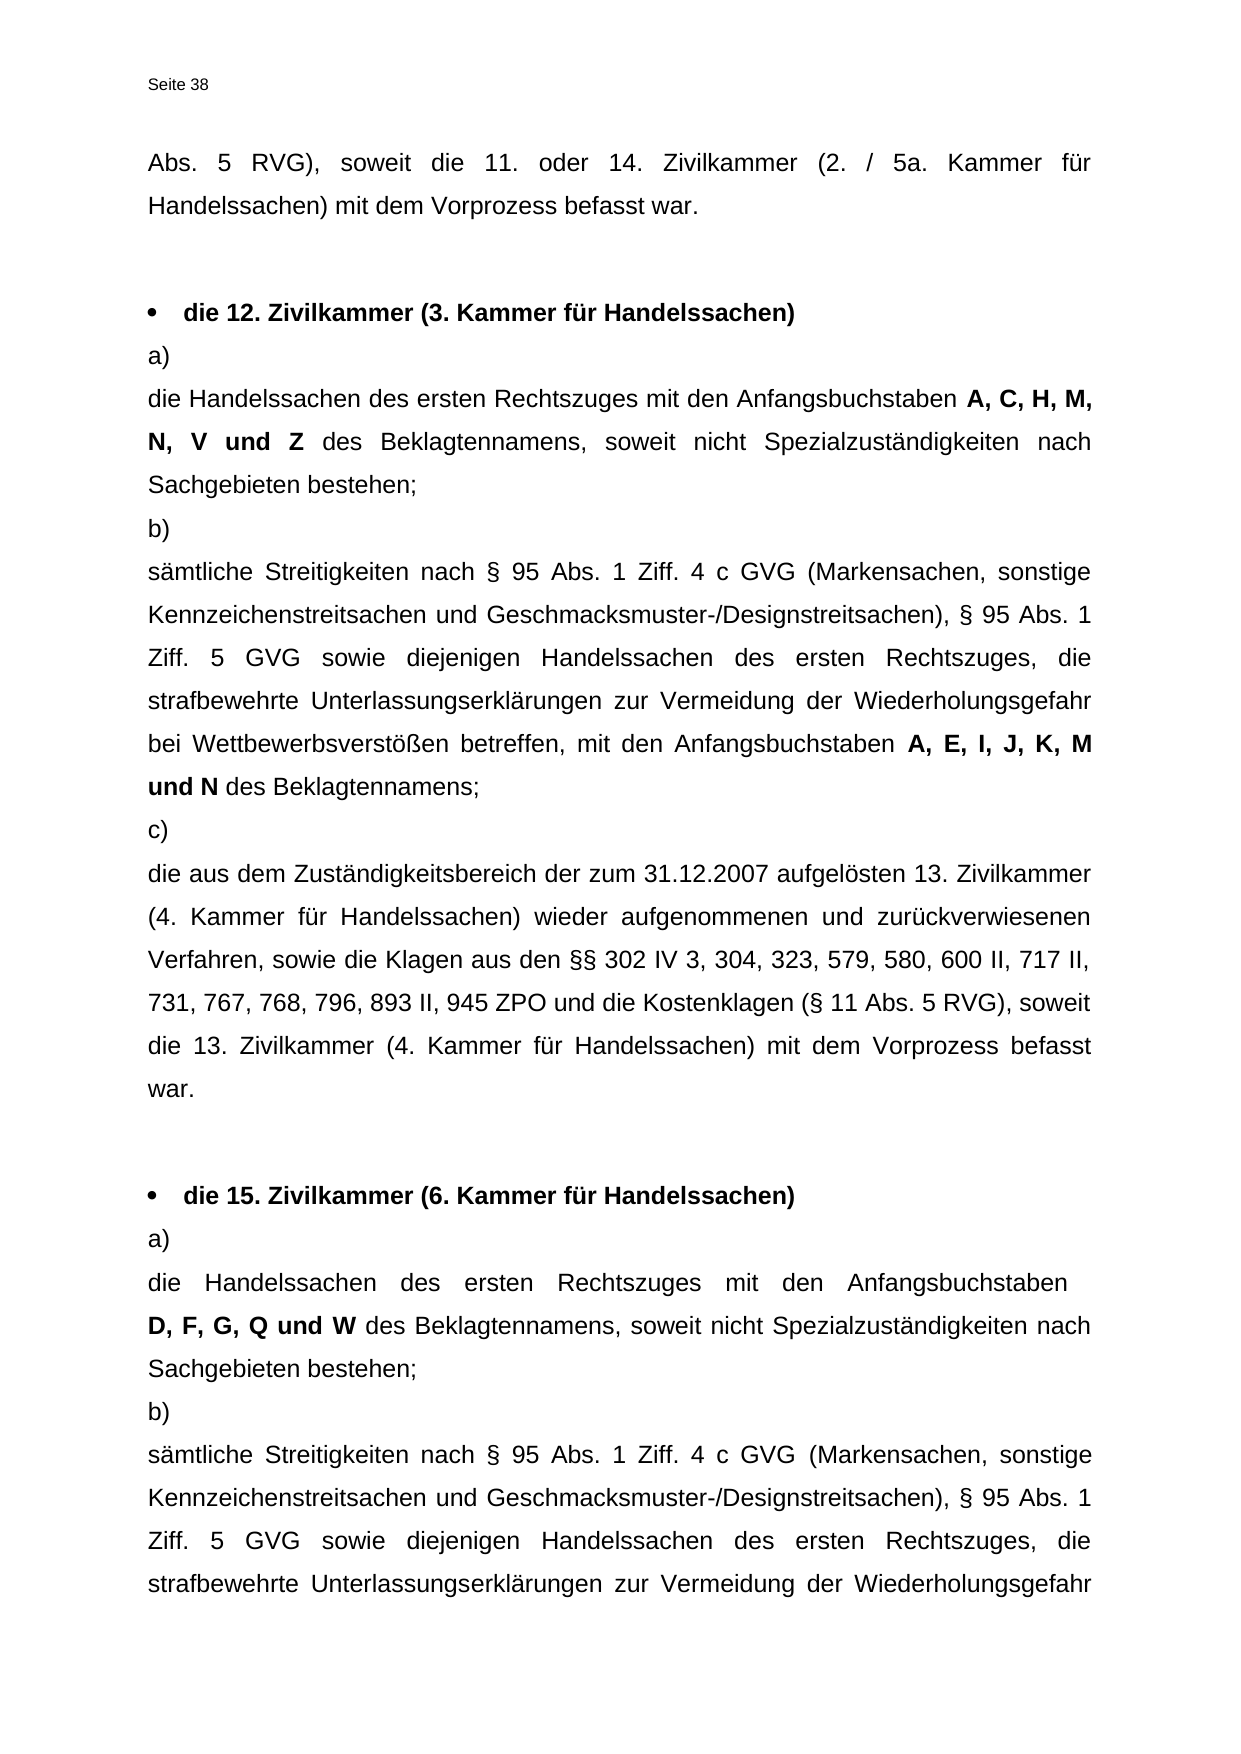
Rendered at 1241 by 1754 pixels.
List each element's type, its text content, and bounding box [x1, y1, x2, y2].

subtitle die 12. Zivilkammer (3. Kammer für Handelssachen) [148, 298, 1093, 327]
text die Handelssachen des ersten Rechtszuges mit den Anfangsbuchstaben D, F, G, Q und W des Beklagtennamens, soweit nicht Spezialzuständigkeiten nach Sachgebieten bestehen; [148, 1268, 1093, 1383]
text a) [148, 1224, 1093, 1253]
subtitle die 15. Zivilkammer (6. Kammer für Handelssachen) [148, 1181, 1093, 1210]
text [148, 1440, 1093, 1598]
text a) [148, 341, 1093, 370]
text b) [148, 1397, 1093, 1426]
text die Handelssachen des ersten Rechtszuges mit den Anfangsbuchstaben A, C, H, M, N, V und Z des Beklagtennamens, soweit nicht Spezialzuständigkeiten nach Sachgebieten bestehen; [148, 384, 1093, 499]
text die aus dem Zuständigkeitsbereich der zum 31.12.2007 aufgelösten 13. Zivilkammer (4. Kammer für Handelssachen) wieder aufgenommenen und zurückverwiesenen Verfahren, sowie die Klagen aus den §§ 302 IV 3, 304, 323, 579, 580, 600 II, 717 II, 731, 767, 768, 796, 893 II, 945 ZPO und die Kostenklagen (§ 11 Abs. 5 RVG), soweit die 13. Zivilkammer (4. Kammer für Handelssachen) mit dem Vorprozess befasst war. [148, 858, 1093, 1103]
text sämtliche Streitigkeiten nach § 95 Abs. 1 Ziff. 4 c GVG (Markensachen, sonstige Kennzeichenstreitsachen und Geschmacksmuster-/Designstreitsachen), § 95 Abs. 1 Ziff. 5 GVG sowie diejenigen Handelssachen des ersten Rechtszuges, die strafbewehrte Unterlassungserklärungen zur Vermeidung der Wiederholungsgefahr bei Wettbewerbsverstößen betreffen, mit den Anfangsbuchstaben A, E, I, J, K, M und N des Beklagtennamens; [148, 557, 1093, 801]
text b) [148, 513, 1093, 542]
text c) [148, 815, 1093, 844]
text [148, 148, 1093, 219]
